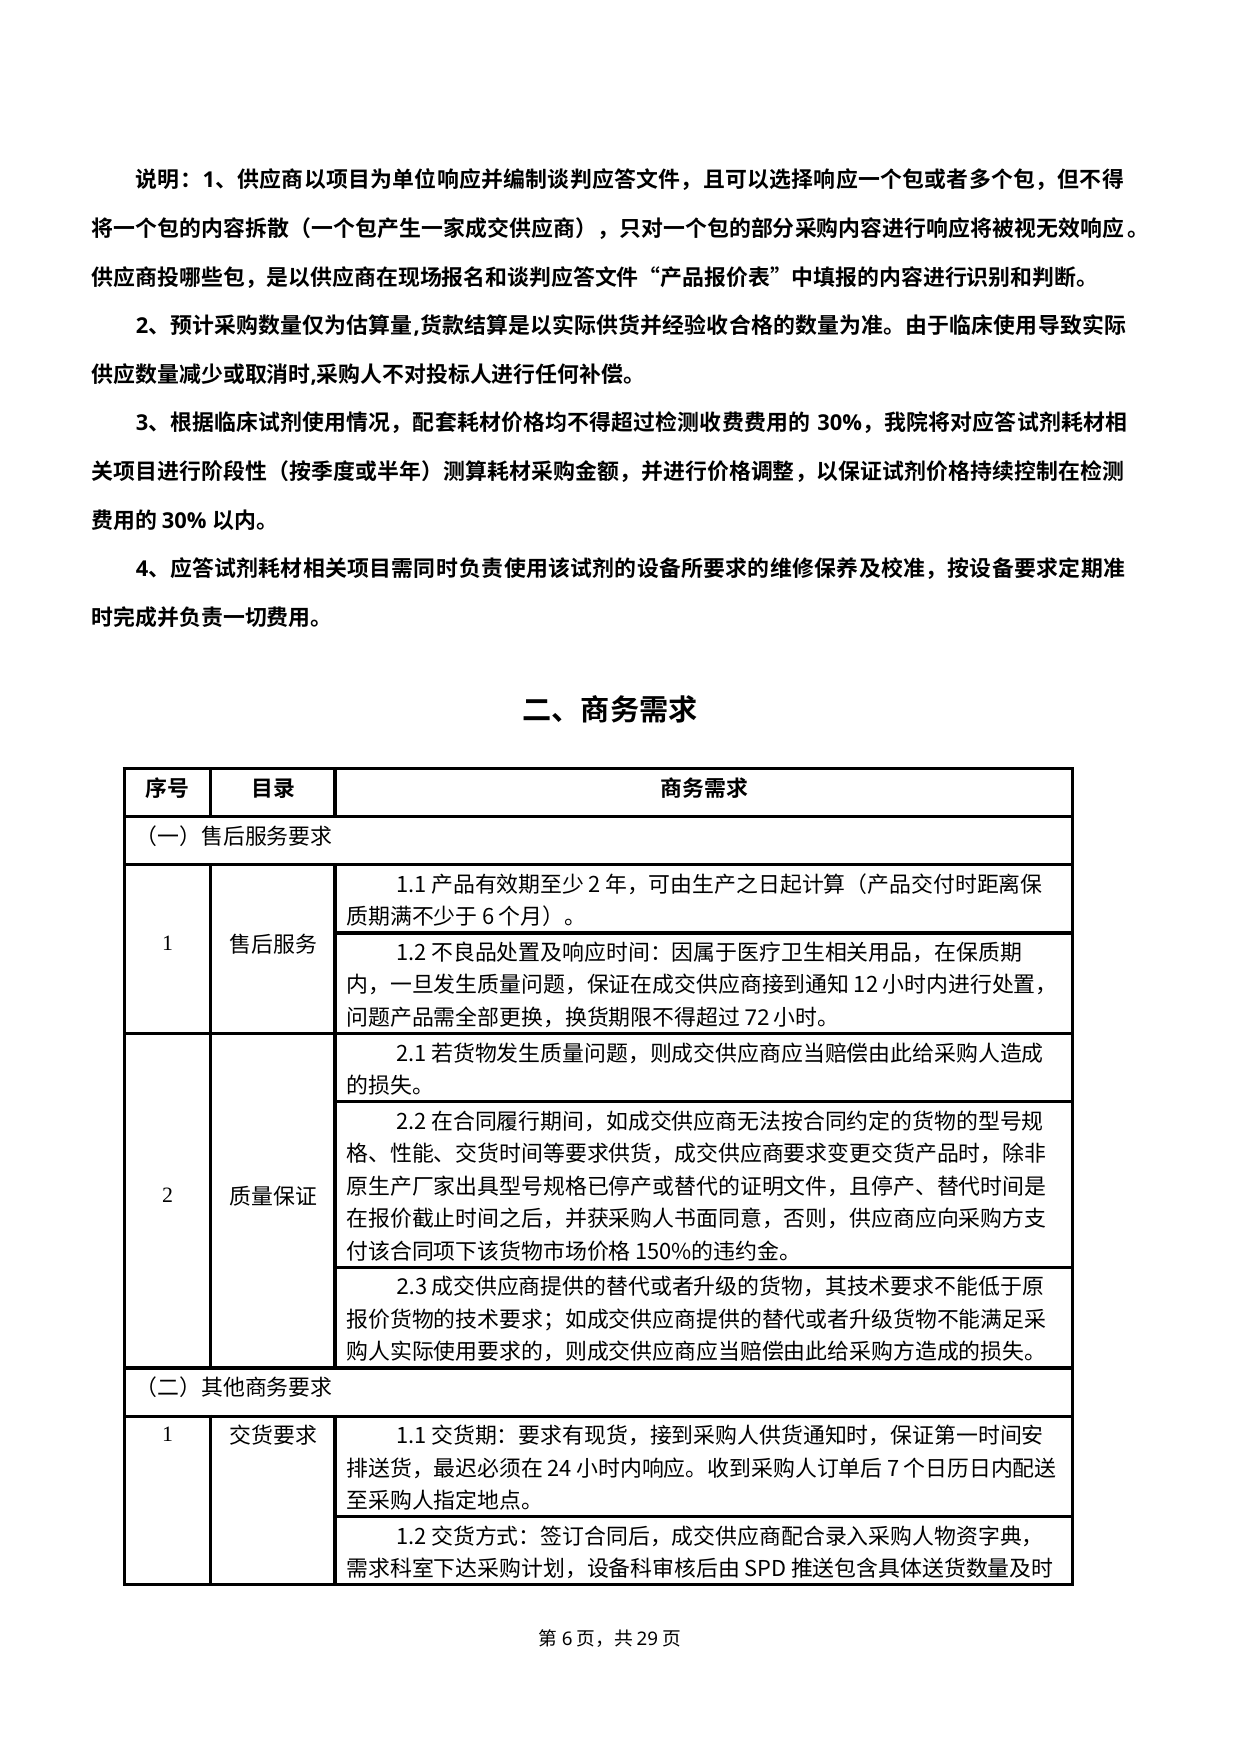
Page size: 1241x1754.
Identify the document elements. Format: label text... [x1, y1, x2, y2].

table_header 商务需求 [337, 770, 1071, 815]
table_header 序号 [126, 770, 209, 815]
table_cell （一）售后服务要求 [126, 818, 1071, 863]
list 应答试剂耗材相关项目需同时负责使用该试剂的设备所要求的维修保养及校准，按设备要求定期准时完成并负责一切费用。 [92, 551, 1128, 632]
table_cell 质量保证 [212, 1035, 333, 1366]
table_cell （二）其他商务要求 [126, 1370, 1071, 1414]
table_cell 1.1交货期：要求有现货，接到采购人供货通知时，保证第一时间安排送货，最迟必须在24小时内响应。收到采购人订单后7个日历日内配送至采购人指定地点。 [337, 1418, 1071, 1515]
list 预计采购数量仅为估算量,货款结算是以实际供货并经验收合格的数量为准。由于临床使用导致实际供应数量减少或取消时,采购人不对投标人进行任何补偿。 [92, 308, 1128, 389]
table_cell 2.2在合同履行期间，如成交供应商无法按合同约定的货物的型号规格、性能、交货时间等要求供货，成交供应商要求变更交货产品时，除非原生产厂家出具型号规格已停产或替代的证明文件，且停产、替代时间是在报价截止时间之后，并获采购人书面同意，否则，供应商应向采购方支付该合同项下该货物市场价格150%的违约金。 [337, 1103, 1071, 1266]
table_header 目录 [212, 770, 333, 815]
table_cell 2.3成交供应商提供的替代或者升级的货物，其技术要求不能低于原报价货物的技术要求；如成交供应商提供的替代或者升级货物不能满足采购人实际使用要求的，则成交供应商应当赔偿由此给采购方造成的损失。 [337, 1269, 1071, 1366]
table_cell 1 [126, 866, 209, 1032]
table_cell 1.2不良品处置及响应时间：因属于医疗卫生相关用品，在保质期内，一旦发生质量问题，保证在成交供应商接到通知12小时内进行处置，问题产品需全部更换，换货期限不得超过72小时。 [337, 935, 1071, 1032]
list 根据临床试剂使用情况，配套耗材价格均不得超过检测收费费用的30%，我院将对应答试剂耗材相关项目进行阶段性（按季度或半年）测算耗材采购金额，并进行价格调整，以保证试剂价格持续控制在检测费用的30% 以内。 [92, 405, 1128, 535]
text 说明：1、供应商以项目为单位响应并编制谈判应答文件，且可以选择响应一个包或者多个包，但不得将一个包的内容拆散（一个包产生一家成交供应商），只对一个包的部分采购内容进行响应将被视无效响应。供应商投哪些包，是以供应商在现场报名和谈判应答文件“产品报价表”中填报的内容进行识别和判断。 [92, 162, 1128, 292]
text 二、商务需求 [92, 675, 1128, 740]
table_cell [337, 1518, 1071, 1583]
table_cell 2.1若货物发生质量问题，则成交供应商应当赔偿由此给采购人造成的损失。 [337, 1035, 1071, 1100]
table_cell 交货要求 [212, 1418, 333, 1583]
table_cell 1.1产品有效期至少2年，可由生产之日起计算（产品交付时距离保质期满不少于6个月）。 [337, 866, 1071, 931]
table_cell 1 [126, 1418, 209, 1583]
table_cell 2 [126, 1035, 209, 1366]
table_cell 售后服务 [212, 866, 333, 1032]
